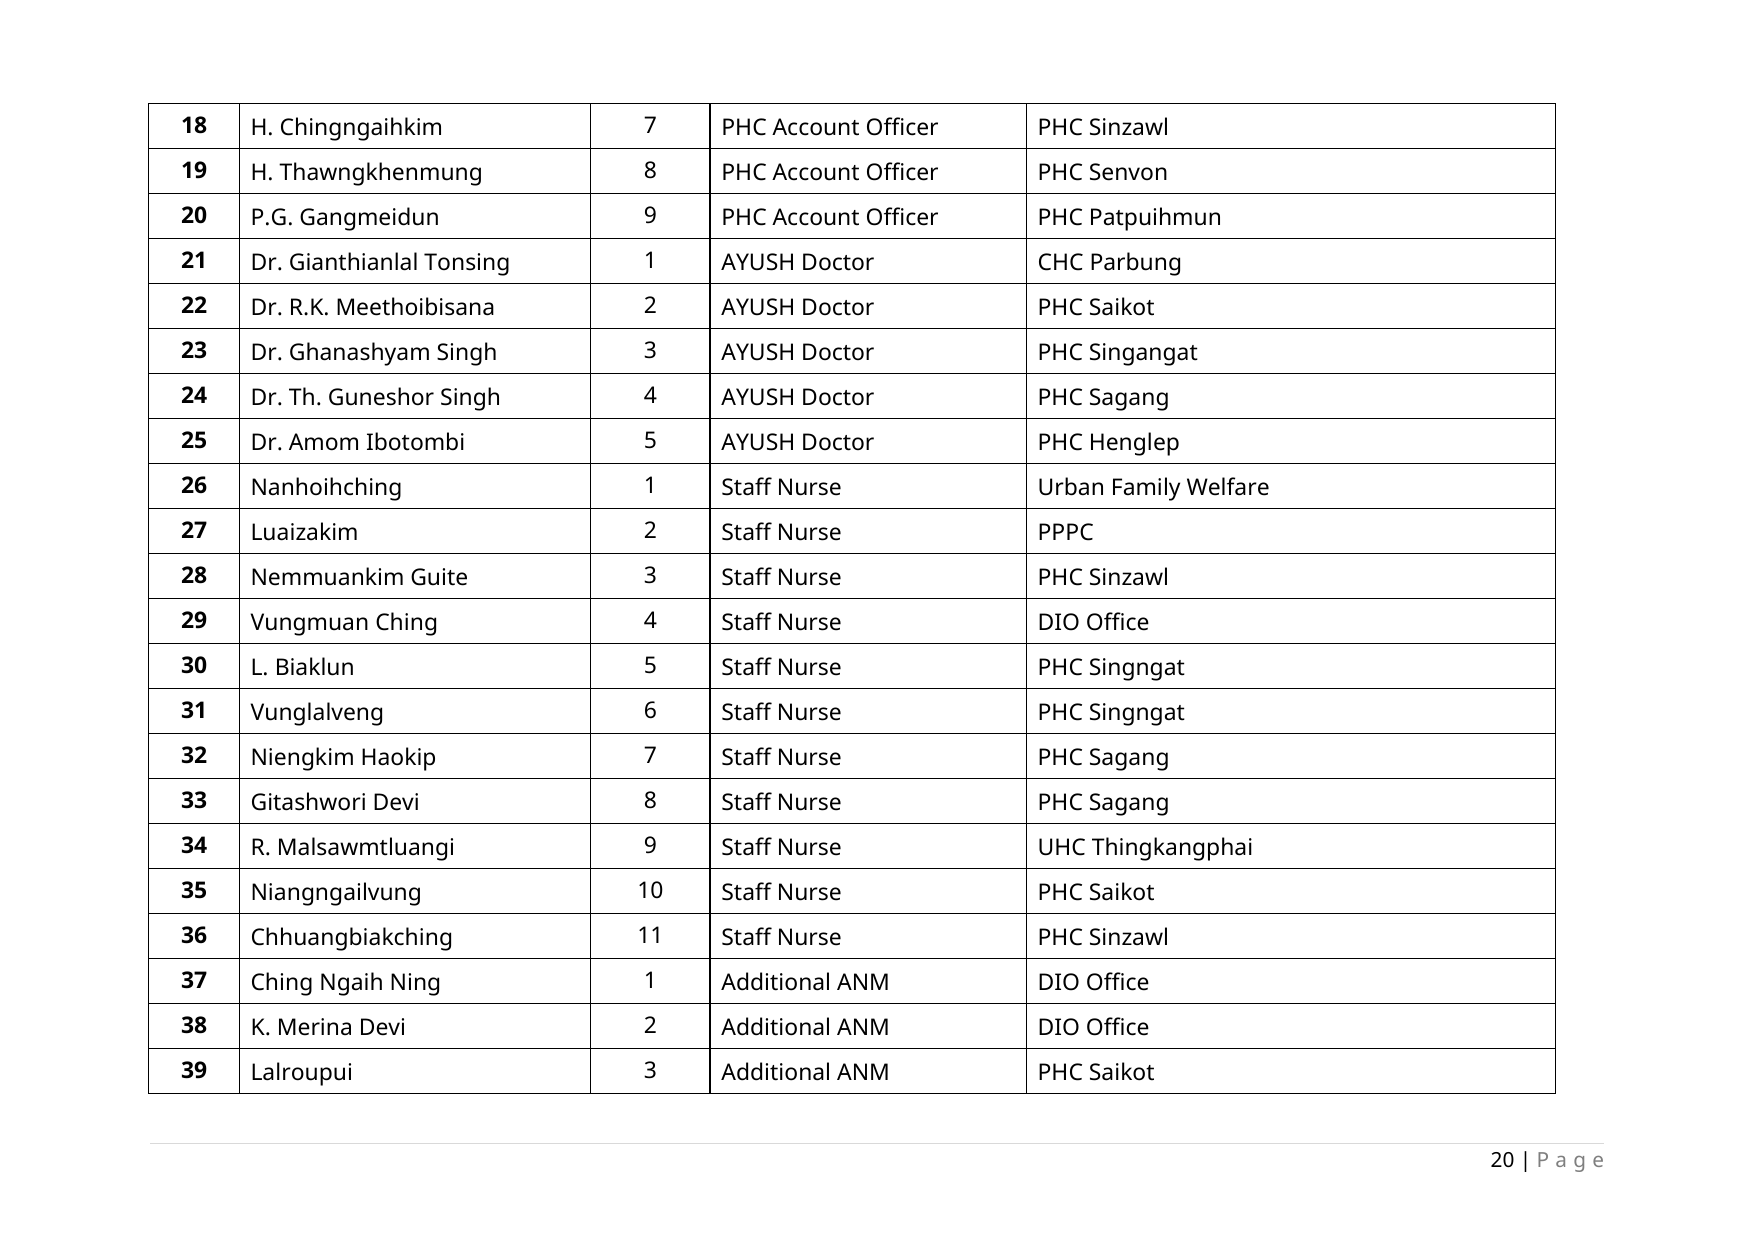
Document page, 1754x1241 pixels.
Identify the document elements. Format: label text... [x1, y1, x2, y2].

table_cell Staff Nurse [711, 689, 1026, 733]
table_cell PHC Account Officer [711, 194, 1026, 238]
table_cell AYUSH Doctor [711, 329, 1026, 373]
table_cell P.G. Gangmeidun [240, 194, 590, 238]
table_cell Niengkim Haokip [240, 734, 590, 778]
table_cell PHC Sinzawl [1027, 554, 1555, 598]
table_cell 5 [591, 644, 709, 688]
table_cell 4 [591, 599, 709, 643]
table_cell 31 [149, 689, 239, 733]
table_cell Luaizakim [240, 509, 590, 553]
table_cell Additional ANM [711, 1049, 1026, 1093]
table_cell 5 [591, 419, 709, 463]
table_cell PHC Sinzawl [1027, 914, 1555, 958]
table_cell 25 [149, 419, 239, 463]
table_cell Dr. R.K. Meethoibisana [240, 284, 590, 328]
table_cell 9 [591, 824, 709, 868]
table_cell Dr. Ghanashyam Singh [240, 329, 590, 373]
table_cell 33 [149, 779, 239, 823]
table_cell 34 [149, 824, 239, 868]
table_cell PHC Sagang [1027, 779, 1555, 823]
table_cell Staff Nurse [711, 509, 1026, 553]
table_cell CHC Parbung [1027, 239, 1555, 283]
table_cell PHC Singngat [1027, 689, 1555, 733]
table_cell 2 [591, 509, 709, 553]
table_cell 8 [591, 149, 709, 193]
table_cell Staff Nurse [711, 644, 1026, 688]
table_cell 36 [149, 914, 239, 958]
table_cell Urban Family Welfare [1027, 464, 1555, 508]
table_cell 28 [149, 554, 239, 598]
table_cell AYUSH Doctor [711, 284, 1026, 328]
table_cell DIO Office [1027, 1004, 1555, 1048]
table_cell PHC Sinzawl [1027, 104, 1555, 148]
table_cell Dr. Gianthianlal Tonsing [240, 239, 590, 283]
table_cell 9 [591, 194, 709, 238]
table_cell Vunglalveng [240, 689, 590, 733]
table_cell 1 [591, 959, 709, 1003]
table_cell Additional ANM [711, 1004, 1026, 1048]
table_cell PHC Henglep [1027, 419, 1555, 463]
table_cell 4 [591, 374, 709, 418]
table_cell PHC Saikot [1027, 869, 1555, 913]
table_cell 10 [591, 869, 709, 913]
table_cell 6 [591, 689, 709, 733]
table_cell Dr. Th. Guneshor Singh [240, 374, 590, 418]
table_cell PHC Sagang [1027, 374, 1555, 418]
table_cell Staff Nurse [711, 824, 1026, 868]
table_cell Staff Nurse [711, 869, 1026, 913]
table_cell 8 [591, 779, 709, 823]
table_cell H. Thawngkhenmung [240, 149, 590, 193]
table_cell L. Biaklun [240, 644, 590, 688]
table_cell 18 [149, 104, 239, 148]
table_cell UHC Thingkangphai [1027, 824, 1555, 868]
table_cell PHC Account Officer [711, 104, 1026, 148]
table_cell Nemmuankim Guite [240, 554, 590, 598]
table_cell Lalroupui [240, 1049, 590, 1093]
table_cell Vungmuan Ching [240, 599, 590, 643]
table_cell 1 [591, 239, 709, 283]
table_cell 20 [149, 194, 239, 238]
table_cell PHC Singangat [1027, 329, 1555, 373]
table_cell 38 [149, 1004, 239, 1048]
table_cell 21 [149, 239, 239, 283]
table_cell Staff Nurse [711, 734, 1026, 778]
table_cell PPPC [1027, 509, 1555, 553]
table_cell 19 [149, 149, 239, 193]
table_cell 24 [149, 374, 239, 418]
table_cell AYUSH Doctor [711, 374, 1026, 418]
table_cell DIO Office [1027, 599, 1555, 643]
table_cell Staff Nurse [711, 914, 1026, 958]
table_cell 30 [149, 644, 239, 688]
table_cell 27 [149, 509, 239, 553]
table_cell 22 [149, 284, 239, 328]
table_cell PHC Senvon [1027, 149, 1555, 193]
table_cell Staff Nurse [711, 554, 1026, 598]
table_cell Chhuangbiakching [240, 914, 590, 958]
table_cell 7 [591, 104, 709, 148]
table_cell Ching Ngaih Ning [240, 959, 590, 1003]
table_cell 3 [591, 1049, 709, 1093]
table_cell 32 [149, 734, 239, 778]
table_cell 2 [591, 284, 709, 328]
table_cell PHC Account Officer [711, 149, 1026, 193]
table_cell 26 [149, 464, 239, 508]
table_cell 2 [591, 1004, 709, 1048]
table_cell PHC Singngat [1027, 644, 1555, 688]
table_cell PHC Sagang [1027, 734, 1555, 778]
table_cell PHC Patpuihmun [1027, 194, 1555, 238]
table_cell H. Chingngaihkim [240, 104, 590, 148]
table_cell Staff Nurse [711, 464, 1026, 508]
table_cell Staff Nurse [711, 599, 1026, 643]
table_cell Staff Nurse [711, 779, 1026, 823]
table_cell PHC Saikot [1027, 284, 1555, 328]
table_cell Gitashwori Devi [240, 779, 590, 823]
table_cell 3 [591, 329, 709, 373]
table_cell R. Malsawmtluangi [240, 824, 590, 868]
table_cell Nanhoihching [240, 464, 590, 508]
table_cell 7 [591, 734, 709, 778]
table_cell 39 [149, 1049, 239, 1093]
table_cell AYUSH Doctor [711, 239, 1026, 283]
table_cell 37 [149, 959, 239, 1003]
table_cell K. Merina Devi [240, 1004, 590, 1048]
table_cell AYUSH Doctor [711, 419, 1026, 463]
table_cell 11 [591, 914, 709, 958]
table_cell Niangngailvung [240, 869, 590, 913]
table_cell Additional ANM [711, 959, 1026, 1003]
table_cell DIO Office [1027, 959, 1555, 1003]
table_cell Dr. Amom Ibotombi [240, 419, 590, 463]
table_cell PHC Saikot [1027, 1049, 1555, 1093]
table_cell 3 [591, 554, 709, 598]
table_cell 23 [149, 329, 239, 373]
table_cell 35 [149, 869, 239, 913]
table_cell 1 [591, 464, 709, 508]
table_cell 29 [149, 599, 239, 643]
